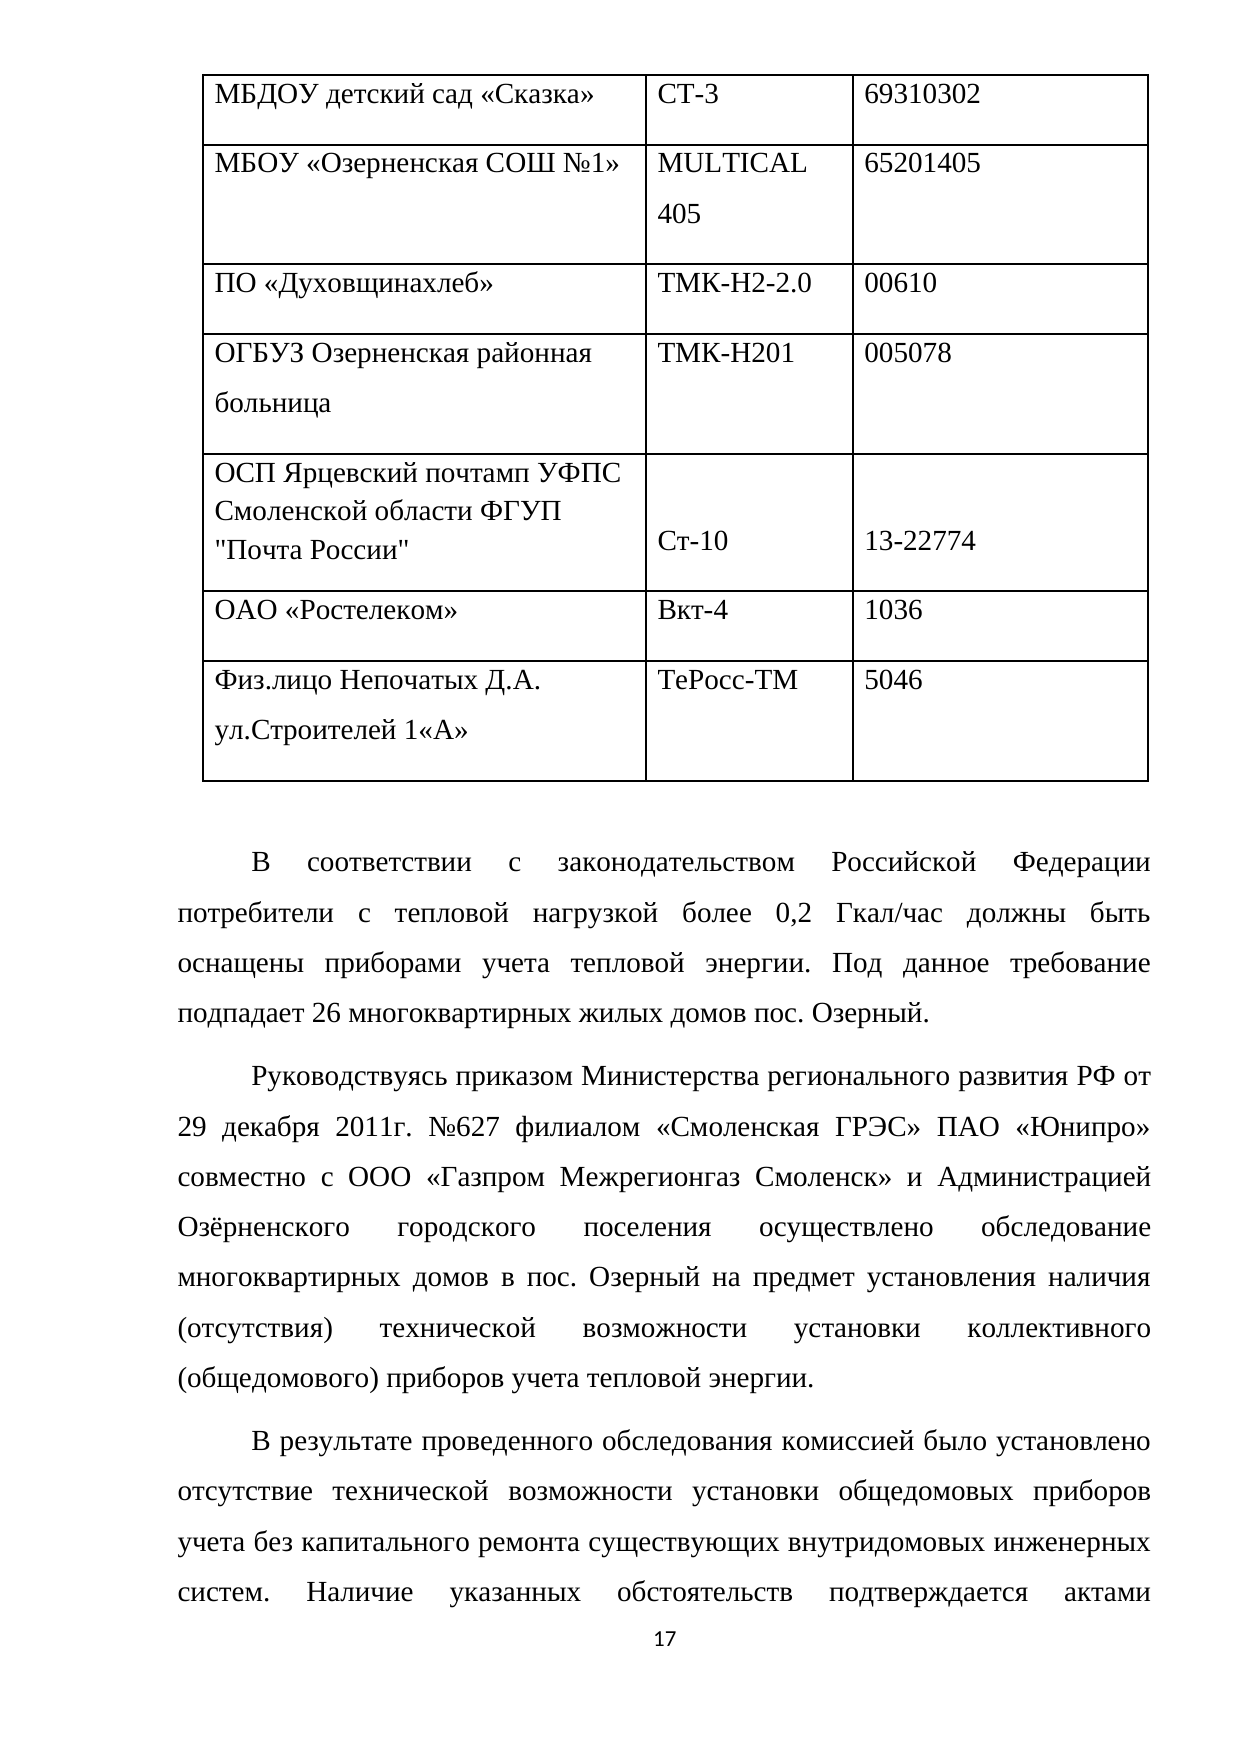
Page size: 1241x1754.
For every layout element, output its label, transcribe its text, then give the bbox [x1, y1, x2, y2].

table_cell MULTICAL 405 [647, 146, 852, 263]
table_cell 005078 [854, 335, 1147, 453]
table_cell 69310302 [854, 76, 1147, 143]
table_cell 00610 [854, 265, 1147, 333]
table_cell МБОУ «Озерненская СОШ №1» [204, 146, 645, 263]
table_cell ТеРосс-ТМ [647, 662, 852, 780]
table_cell СТ-3 [647, 76, 852, 143]
table_cell Физ.лицо Непочатых Д.А. ул.Строителей 1«А» [204, 662, 645, 780]
table_cell ОАО «Ростелеком» [204, 592, 645, 660]
text В соответствии с законодательством Российской Федерации потребители с тепловой нагрузкой более 0,2 Гкал/час должны быть оснащены приборами учета тепловой энергии. Под данное требование подпадает 26 многоквартирных жилых домов пос. Озерный. [177, 844, 1152, 1029]
table_cell ПО «Духовщинахлеб» [204, 265, 645, 333]
table_cell ОГБУЗ Озерненская районная больница [204, 335, 645, 453]
table_cell ОСП Ярцевский почтамп УФПС Смоленской области ФГУП "Почта России" [204, 455, 645, 590]
table_cell ТМК-Н2-2.0 [647, 265, 852, 333]
table_cell Ст-10 [647, 455, 852, 590]
table_cell 65201405 [854, 146, 1147, 263]
table_cell Вкт-4 [647, 592, 852, 660]
table_cell ТМК-Н201 [647, 335, 852, 453]
table_cell МБДОУ детский сад «Сказка» [204, 76, 645, 143]
table_cell 13-22774 [854, 455, 1147, 590]
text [177, 1423, 1152, 1607]
text Руководствуясь приказом Министерства регионального развития РФ от 29 декабря 2011г. №627 филиалом «Смоленская ГРЭС» ПАО «Юнипро» совместно с ООО «Газпром Межрегионгаз Смоленск» и Администрацией Озёрненского городского поселения осуществлено обследование многоквартирных домов в пос. Озерный на предмет установления наличия (отсутствия) технической возможности установки коллективного (общедомового) приборов учета тепловой энергии. [177, 1058, 1152, 1394]
table_cell 5046 [854, 662, 1147, 780]
table_cell 1036 [854, 592, 1147, 660]
